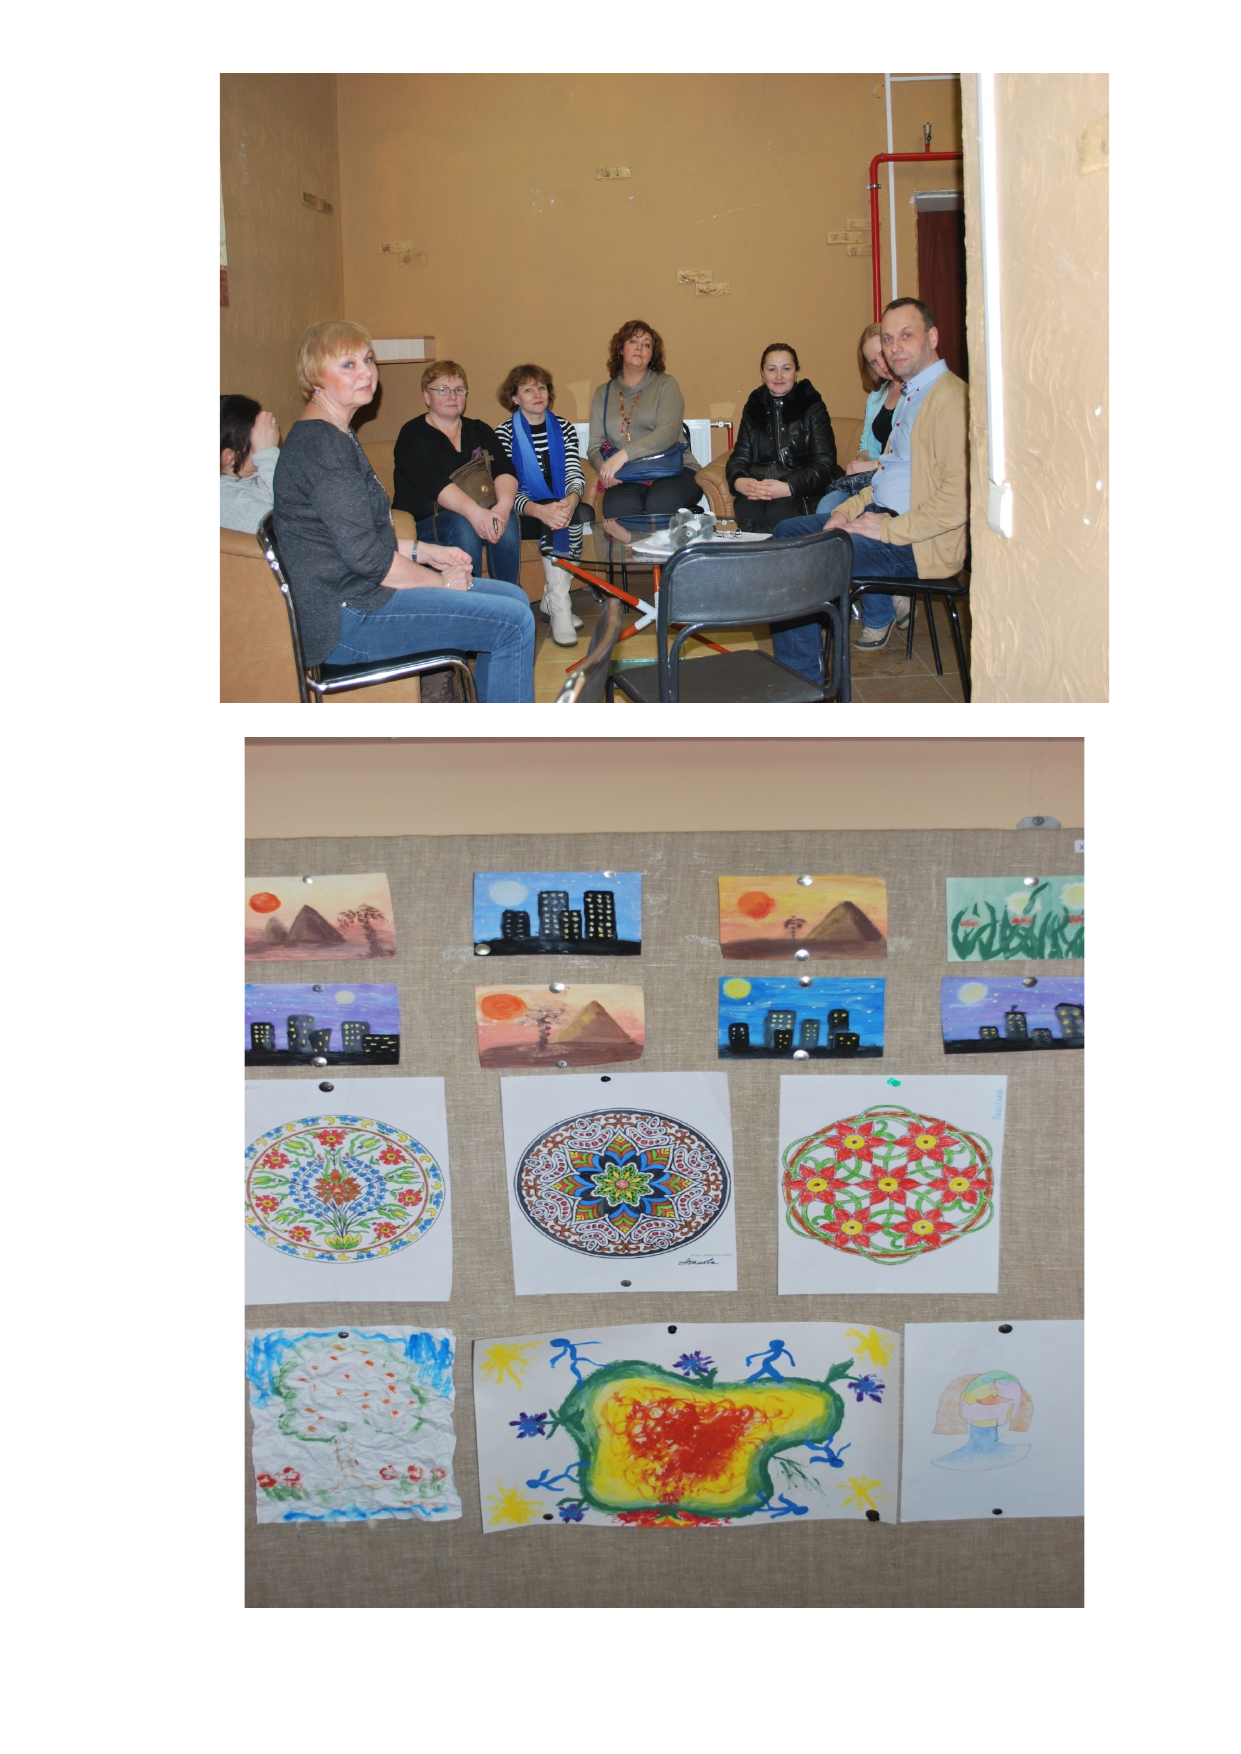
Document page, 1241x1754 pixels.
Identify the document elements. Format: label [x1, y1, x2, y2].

picture [219, 73, 1110, 703]
picture [244, 737, 1085, 1608]
